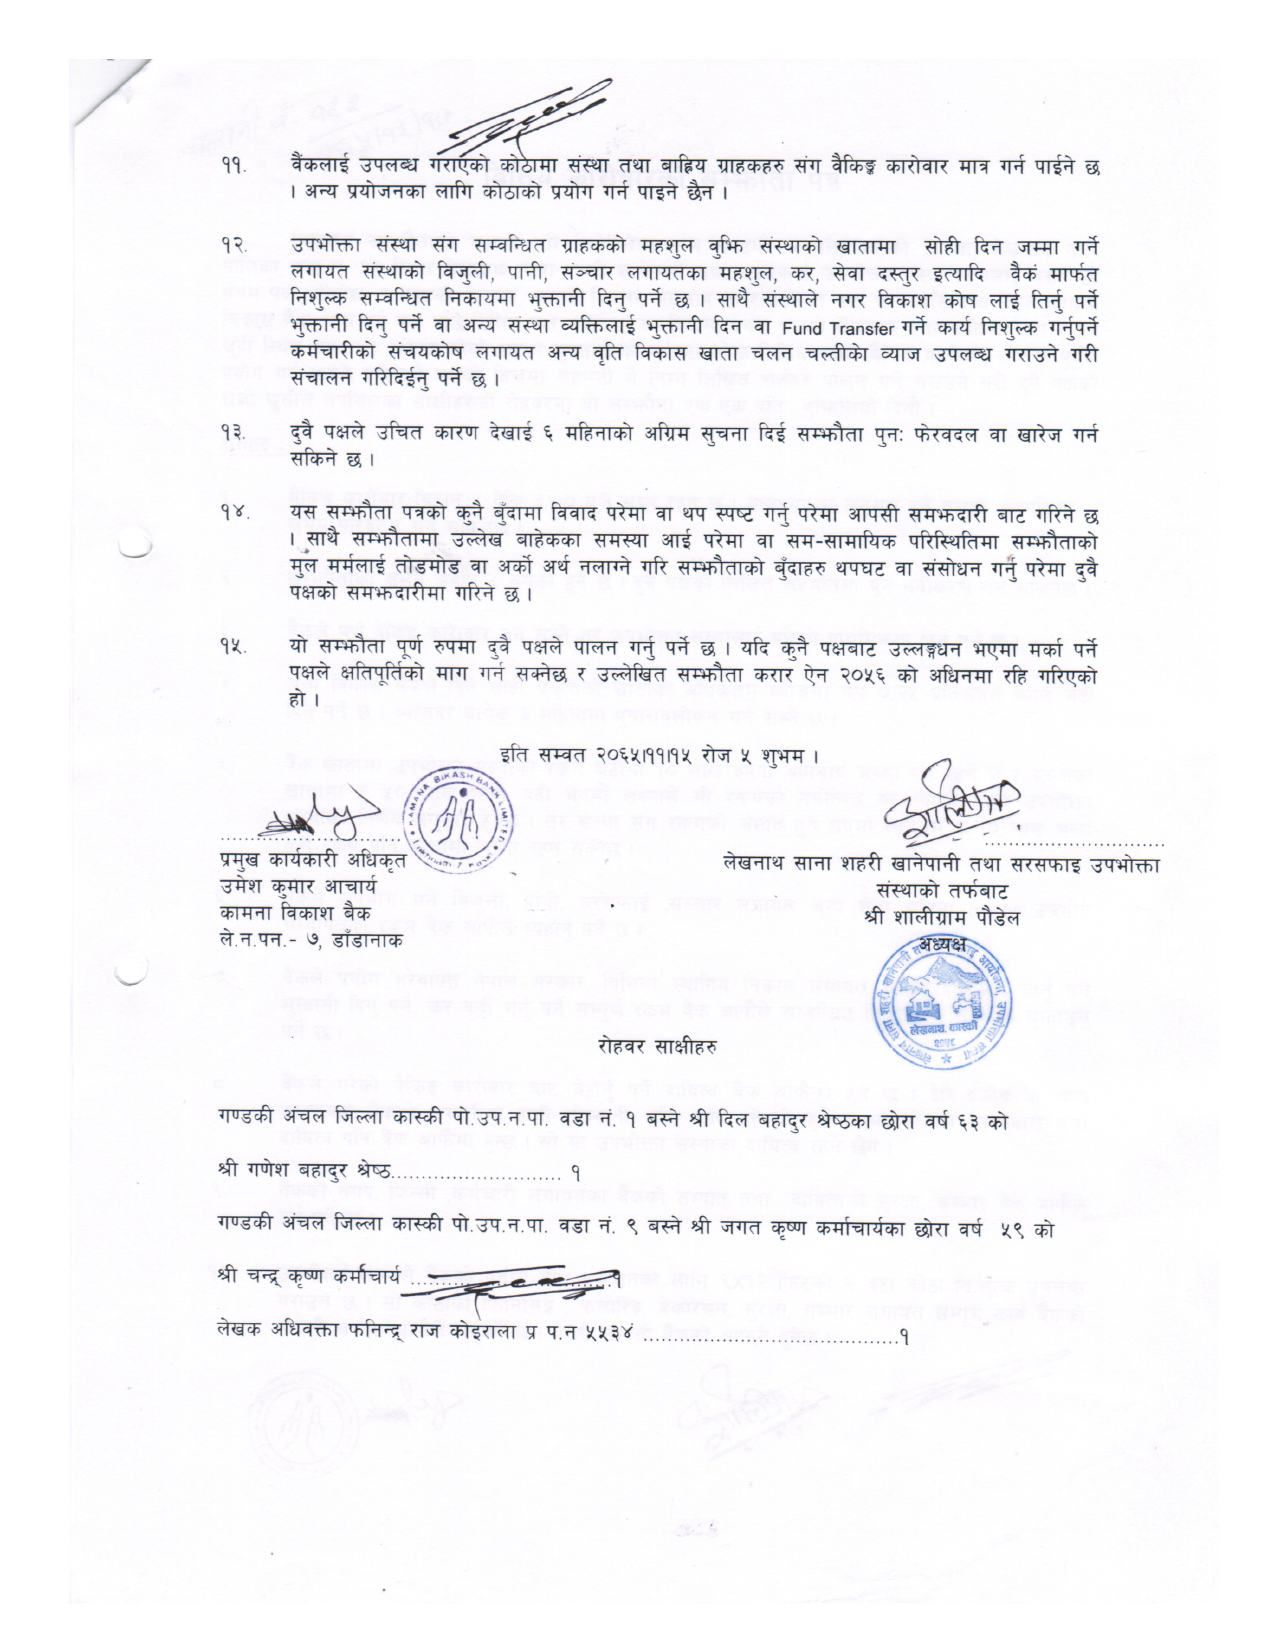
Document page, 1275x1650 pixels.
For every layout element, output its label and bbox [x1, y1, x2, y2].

picture [68, 59, 1219, 1604]
